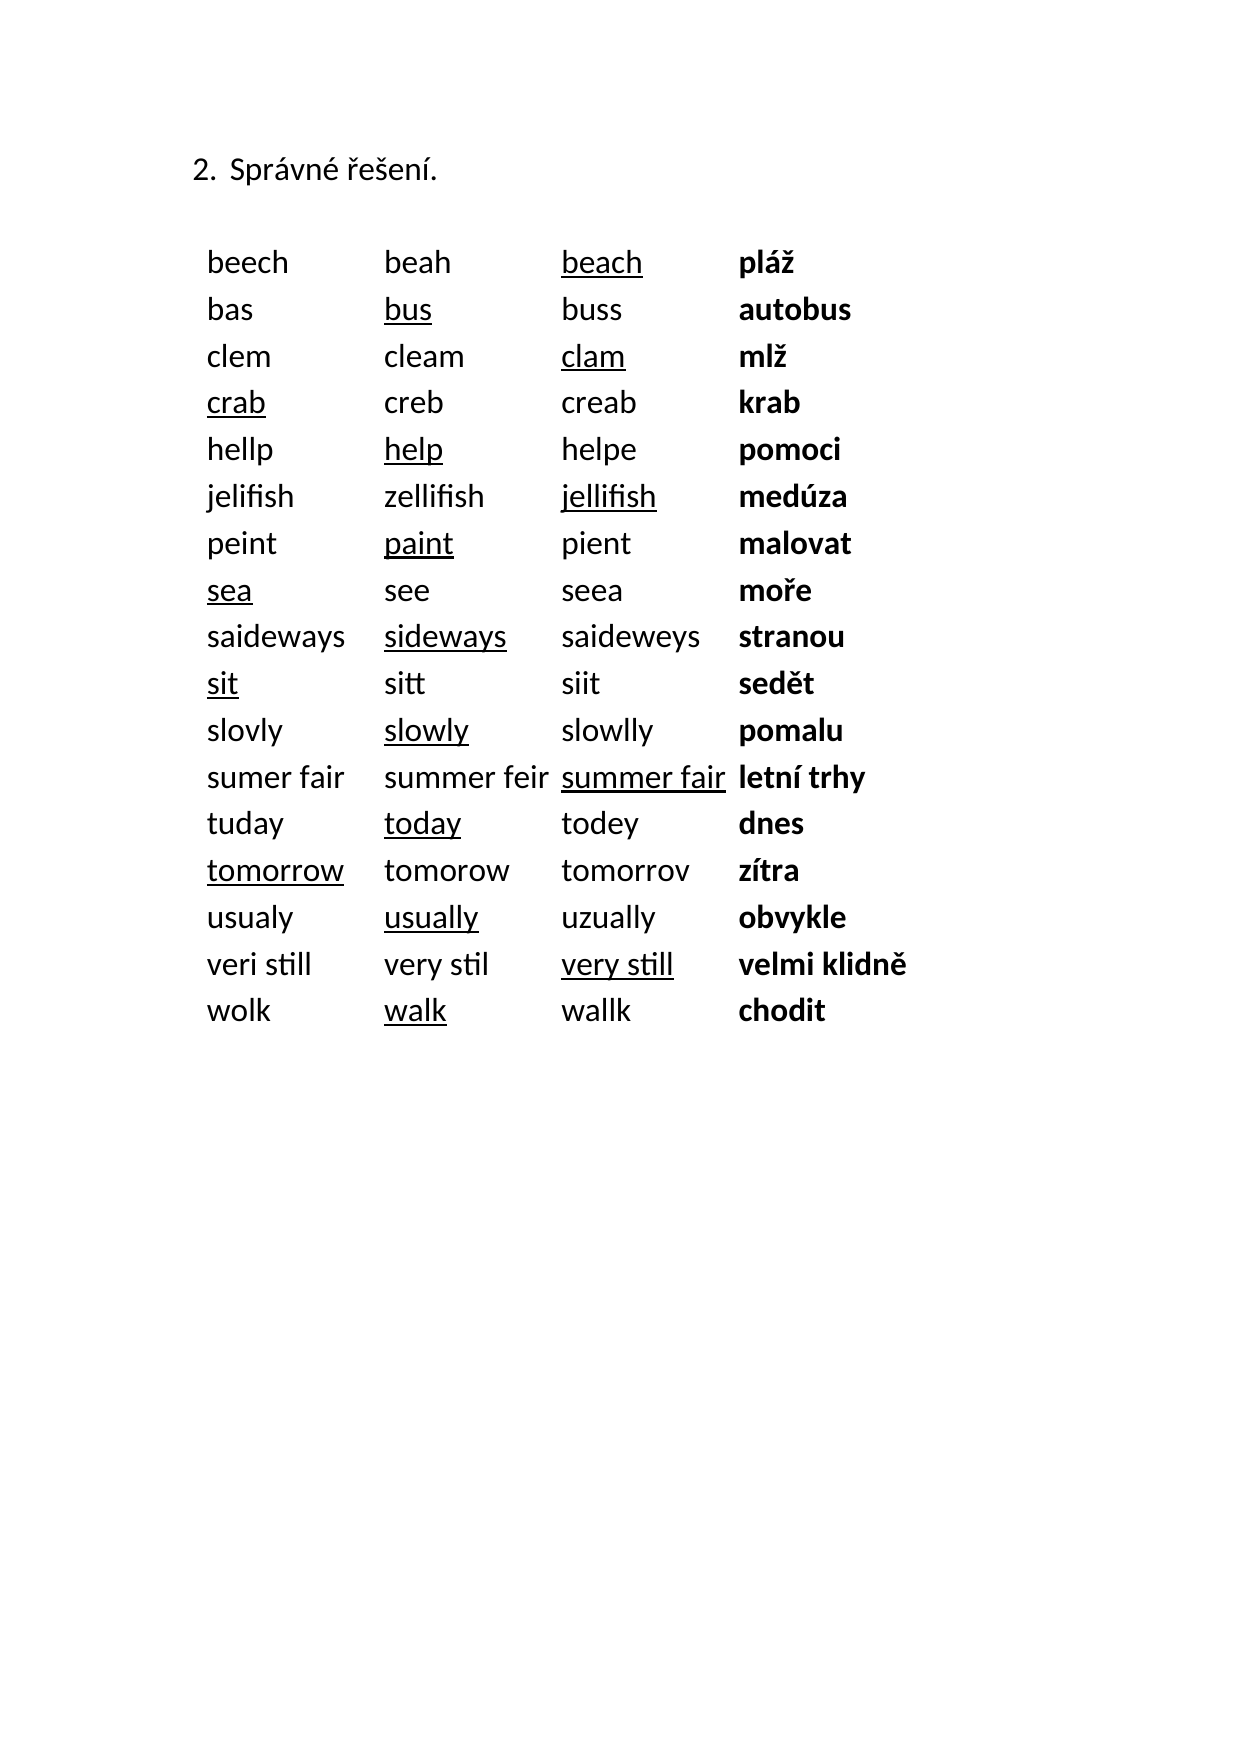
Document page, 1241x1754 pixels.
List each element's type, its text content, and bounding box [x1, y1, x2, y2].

list bas bus buss autobus [207, 288, 1093, 329]
list hellp help helpe pomoci [207, 428, 1093, 469]
list Správné řešení. [192, 148, 1093, 188]
list saideways sideways saideweys stranou [207, 615, 1093, 656]
list veri still very stil very still velmi klidně [207, 943, 1093, 983]
list tomorrow tomorow tomorrov zítra [207, 849, 1093, 890]
list clem cleam clam mlž [207, 335, 1093, 375]
list sumer fair summer feir summer fair letní trhy [207, 756, 1093, 796]
list slovly slowly slowlly pomalu [207, 709, 1093, 749]
list usualy usually uzually obvykle [207, 896, 1093, 937]
list sit sitt siit sedět [207, 662, 1093, 703]
list sea see seea moře [207, 568, 1093, 609]
list beech beah beach pláž [207, 241, 1093, 282]
list wolk walk wallk chodit [207, 989, 1093, 1030]
list jelifish zellifish jellifish medúza [207, 475, 1093, 516]
list peint paint pient malovat [207, 522, 1093, 562]
list tuday today todey dnes [207, 802, 1093, 843]
list crab creb creab krab [207, 381, 1093, 422]
